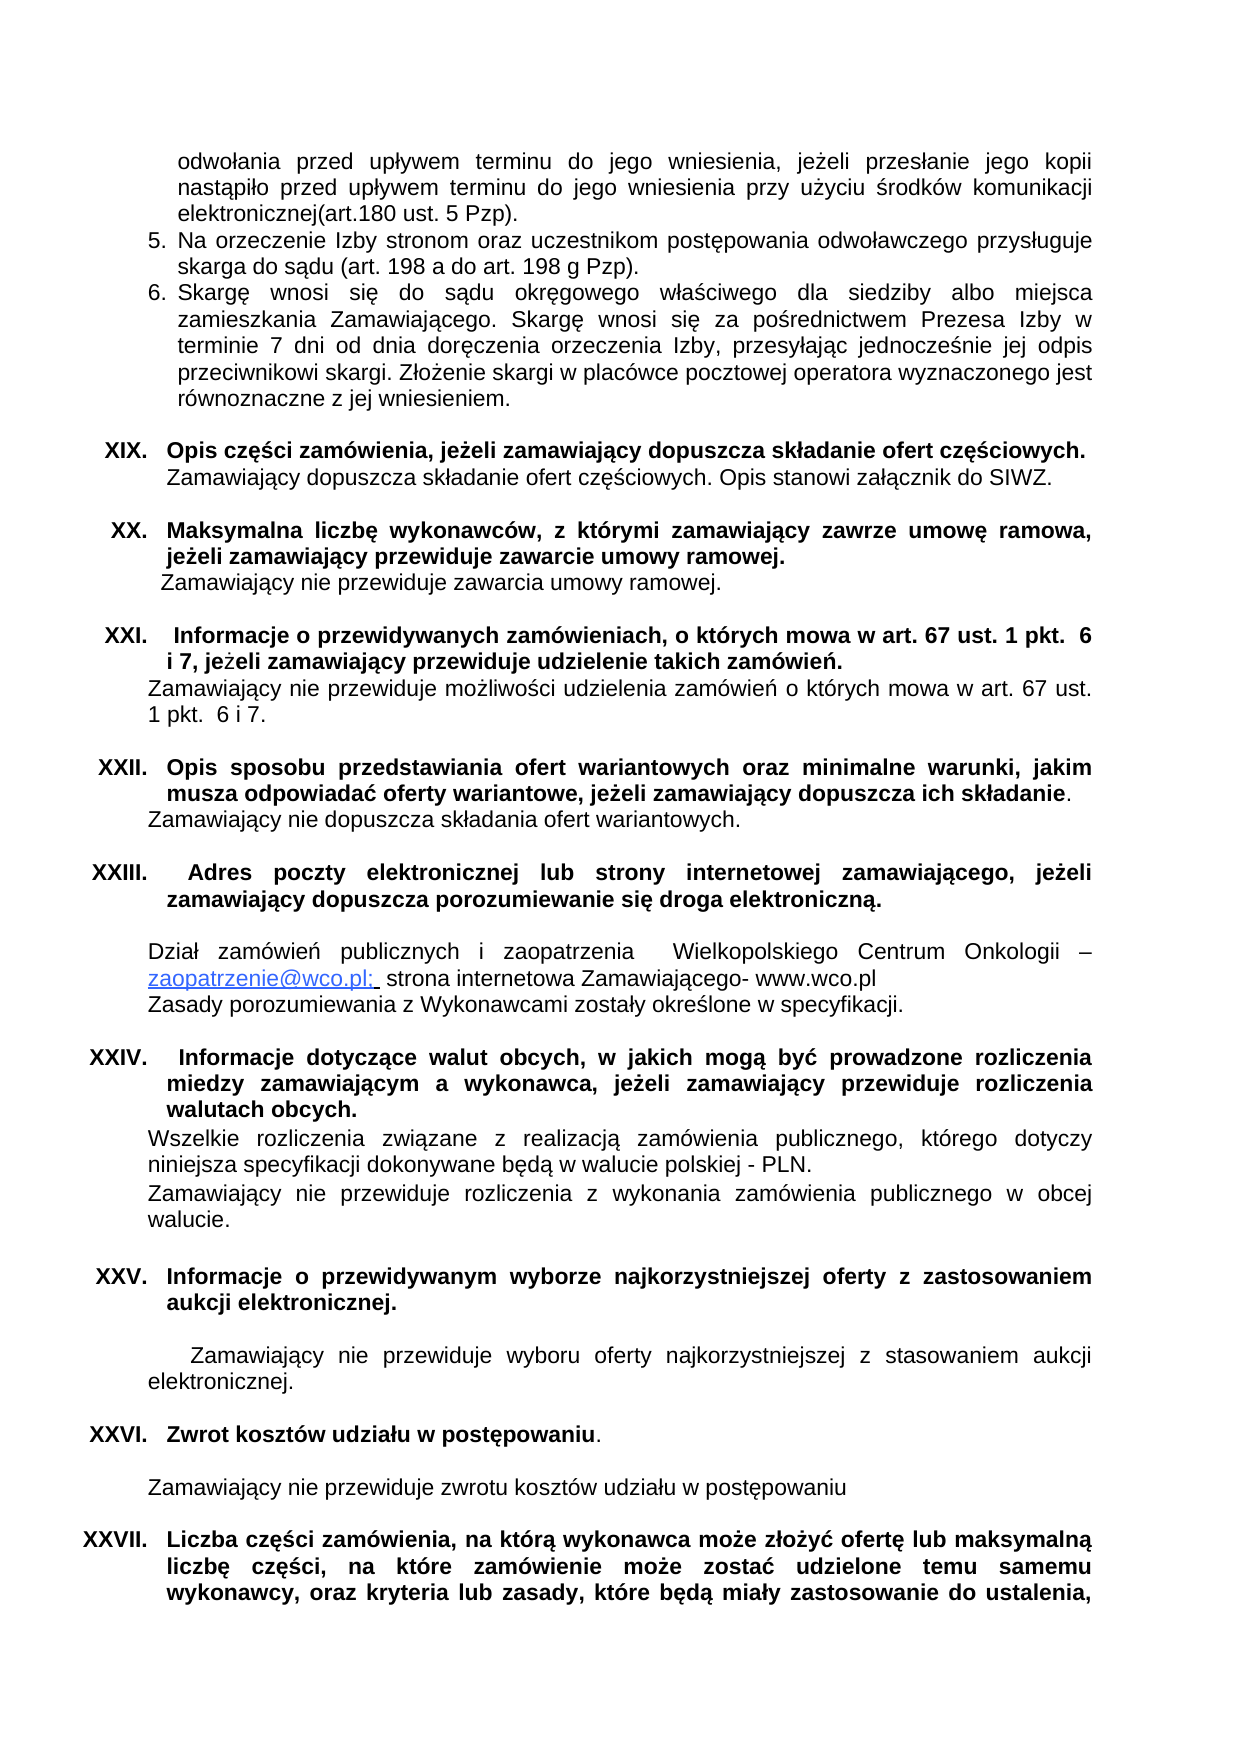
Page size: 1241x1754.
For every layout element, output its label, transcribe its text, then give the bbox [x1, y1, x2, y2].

list Opis części zamówienia, jeżeli zamawiający dopuszcza składanie ofert częściowych. [148, 437, 1093, 464]
text Zamawiający nie przewiduje rozliczenia z wykonania zamówienia publicznego w obcej walucie. [148, 1179, 1093, 1232]
list Adres poczty elektronicznej lub strony internetowej zamawiającego, jeżeli zamawiający dopuszcza porozumiewanie się droga elektroniczną. [148, 859, 1093, 912]
list Skargę wnosi się do sądu okręgowego właściwego dla siedziby albo miejsca zamieszkania Zamawiającego. Skargę wnosi się za pośrednictwem Prezesa Izby w terminie 7 dni od dnia doręczenia orzeczenia Izby, przesyłając jednocześnie jej odpis przeciwnikowi skargi. Złożenie skargi w placówce pocztowej operatora wyznaczonego jest równoznaczne z jej wniesieniem. [148, 279, 1093, 411]
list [148, 148, 1093, 227]
text Zamawiający nie przewiduje wyboru oferty najkorzystniejszej z stasowaniem aukcji elektronicznej. [148, 1342, 1093, 1394]
list Opis sposobu przedstawiania ofert wariantowych oraz minimalne warunki, jakim musza odpowiadać oferty wariantowe, jeżeli zamawiający dopuszcza ich składanie. [148, 754, 1093, 806]
list Informacje o przewidywanym wyborze najkorzystniejszej oferty z zastosowaniem aukcji elektronicznej. [148, 1263, 1093, 1316]
text Zamawiający nie przewiduje zwrotu kosztów udziału w postępowaniu [148, 1474, 1093, 1500]
text Zamawiający nie dopuszcza składania ofert wariantowych. [148, 806, 1093, 833]
list Na orzeczenie Izby stronom oraz uczestnikom postępowania odwoławczego przysługuje skarga do sądu (art. do art. Pzp). [148, 227, 1093, 279]
text Zamawiający nie przewiduje zawarcia umowy ramowej. [148, 569, 1093, 596]
list Zwrot kosztów udziału w postępowaniu. [148, 1421, 1093, 1447]
text Zasady porozumiewania z Wykonawcami zostały określone w specyfikacji. [148, 991, 1093, 1017]
list Informacje dotyczące walut obcych, w jakich mogą być prowadzone rozliczenia miedzy zamawiającym a wykonawca, jeżeli zamawiający przewiduje rozliczenia walutach obcych. [148, 1044, 1093, 1123]
list Informacje o przewidywanych zamówieniach, o których mowa w art. 67 ust. 1 pkt. 6 i 7, jeżeli zamawiający przewiduje udzielenie takich zamówień. [148, 622, 1093, 675]
text Dział zamówień publicznych i zaopatrzenia Wielkopolskiego Centrum Onkologii – zaopatrzenie@wco.pl; strona internetowa Zamawiającego- www.wco.pl [148, 938, 1093, 991]
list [148, 1526, 1093, 1605]
text Zamawiający nie przewiduje możliwości udzielenia zamówień o których mowa w art. 67 ust. 1 pkt. 6 i 7. [148, 675, 1093, 727]
list Maksymalna liczbę wykonawców, z którymi zamawiający zawrze umowę ramowa, jeżeli zamawiający przewiduje zawarcie umowy ramowej. [148, 517, 1093, 569]
text Wszelkie rozliczenia związane z realizacją zamówienia publicznego, którego dotyczy niniejsza specyfikacji dokonywane będą w walucie polskiej - PLN. [148, 1125, 1093, 1177]
text Zamawiający dopuszcza składanie ofert częściowych. Opis stanowi załącznik do SIWZ. [166, 464, 1093, 490]
